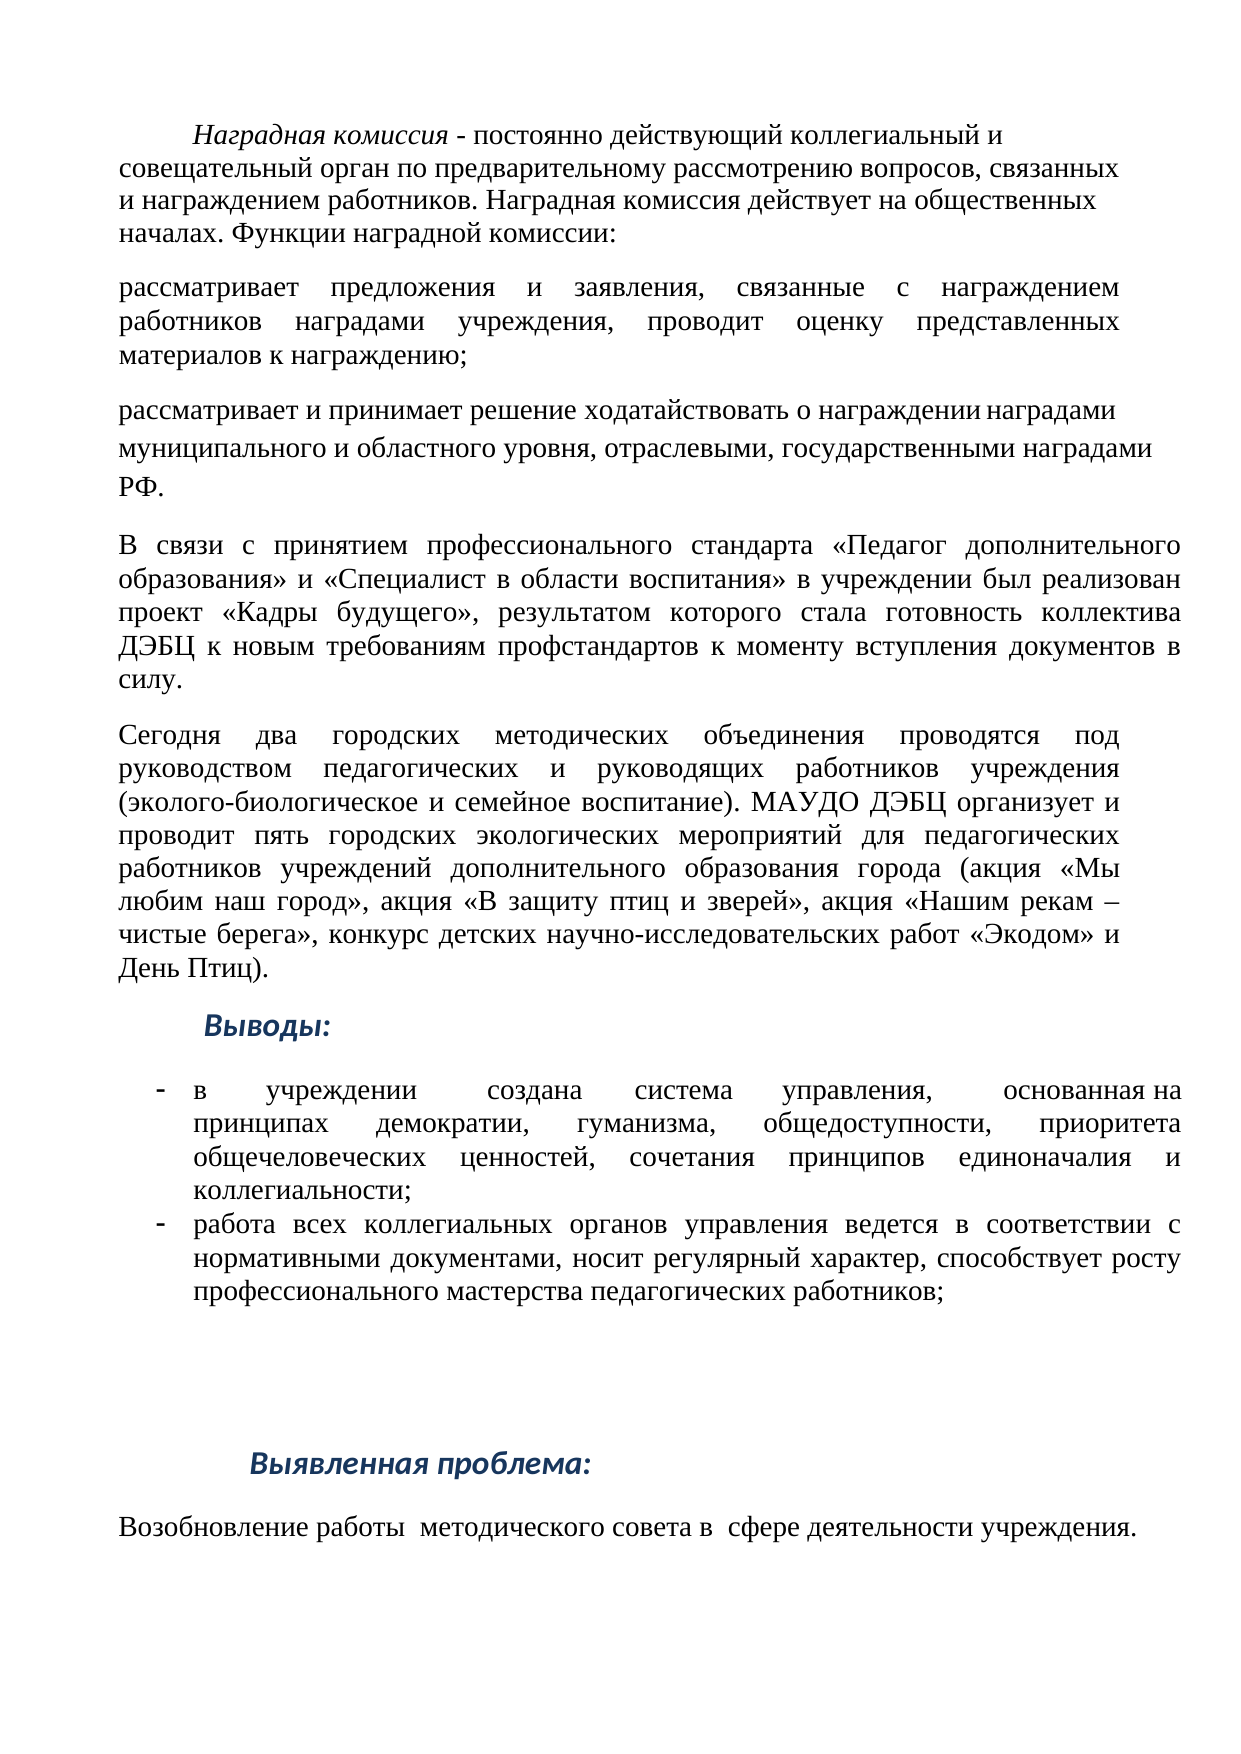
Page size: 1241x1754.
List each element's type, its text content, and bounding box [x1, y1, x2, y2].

list в учреждении создана система управления, основанная на принципах демократии, гуманизма, общедоступности, приоритета общечеловеческих ценностей, сочетания принципов единоначалия и коллегиальности; [156, 1072, 1182, 1206]
text рассматривает предложения и заявления, связанные с награждением работников наградами учреждения, проводит оценку представленных материалов к награждению; [119, 269, 1121, 371]
text Выводы: [203, 1004, 1210, 1045]
text Возобновление работы методического совета в сфере деятельности учреждения. [118, 1509, 1210, 1543]
text рассматривает и принимает решение ходатайствовать о награждении наградами муниципального и областного уровня, отраслевыми, государственными наградами РФ. [118, 392, 1182, 502]
text Выявленная проблема: [249, 1442, 1210, 1483]
text Сегодня два городских методических объединения проводятся под руководством педагогических и руководящих работников учреждения (эколого-биологическое и семейное воспитание). МАУДО ДЭБЦ организует и проводит пять городских экологических мероприятий для педагогических работников учреждений дополнительного образования города (акция «Мы любим наш город», акция «В защиту птиц и зверей», акция «Нашим рекам – чистые берега», конкурс детских научно-исследовательских работ «Экодом» и День Птиц). [118, 718, 1121, 983]
text В связи с принятием профессионального стандарта «Педагог дополнительного образования» и «Специалист в области воспитания» в учреждении был реализован проект «Кадры будущего», результатом которого стала готовность коллектива ДЭБЦ к новым требованиям профстандартов к моменту вступления документов в силу. [118, 528, 1182, 694]
list работа всех коллегиальных органов управления ведется в соответствии с нормативными документами, носит регулярный характер, способствует росту профессионального мастерства педагогических работников; [156, 1206, 1182, 1307]
text Наградная комиссия - постоянно действующий коллегиальный и совещательный орган по предварительному рассмотрению вопросов, связанных и награждением работников. Наградная комиссия действует на общественных началах. Функции наградной комиссии: [119, 118, 1121, 249]
